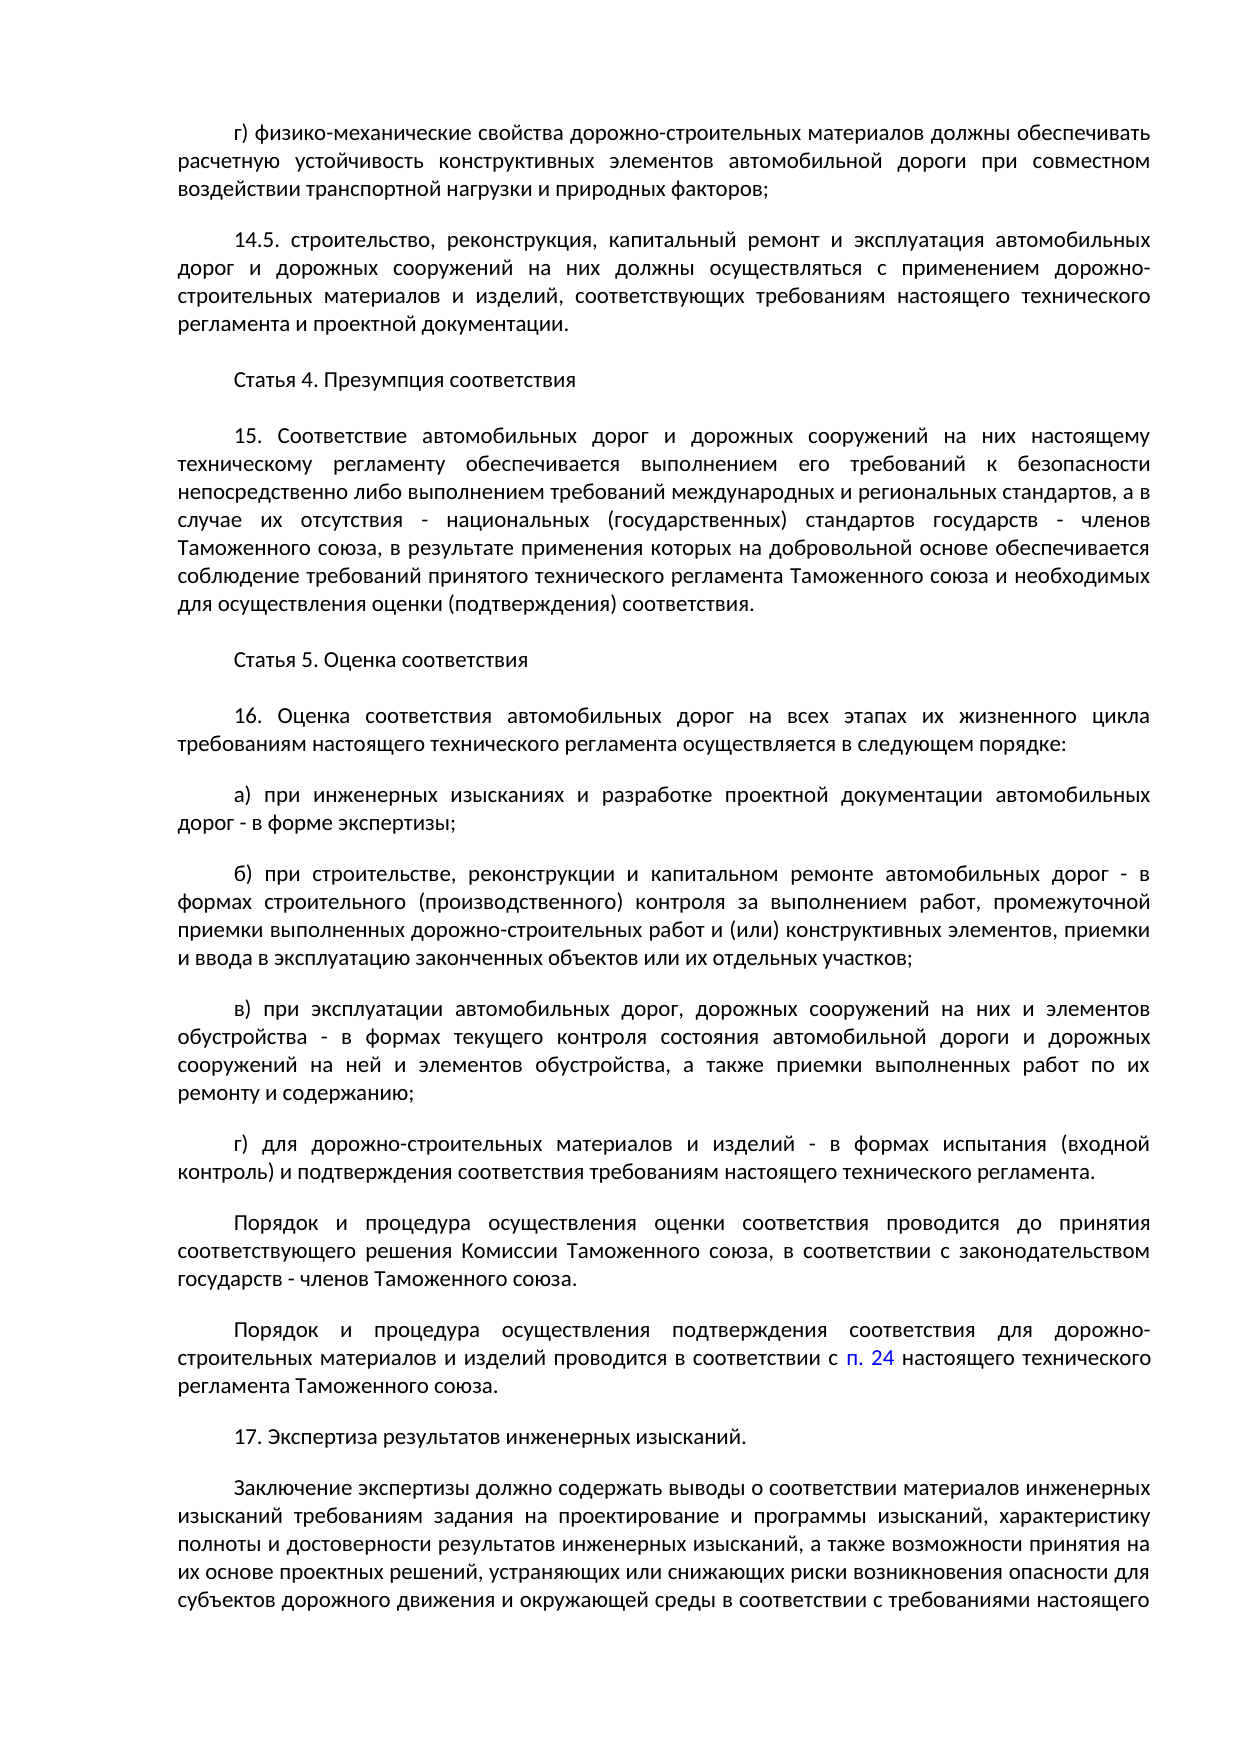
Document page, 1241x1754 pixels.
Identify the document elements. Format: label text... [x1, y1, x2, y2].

text Порядок и процедура осуществления подтверждения соответствия для дорожно-строительных материалов и изделий проводится в соответствии с п. 24 настоящего технического регламента Таможенного союза. [177, 1315, 1152, 1399]
text б) при строительстве, реконструкции и капитальном ремонте автомобильных дорог - в формах строительного (производственного) контроля за выполнением работ, промежуточной приемки выполненных дорожно-строительных работ и (или) конструктивных элементов, приемки и ввода в эксплуатацию законченных объектов или их отдельных участков; [177, 859, 1152, 971]
text 17. Экспертиза результатов инженерных изысканий. [177, 1422, 1152, 1450]
text а) при инженерных изысканиях и разработке проектной документации автомобильных дорог - в форме экспертизы; [177, 780, 1152, 836]
text 14.5. строительство, реконструкция, капитальный ремонт и эксплуатация автомобильных дорог и дорожных сооружений на них должны осуществляться с применением дорожно-строительных материалов и изделий, соответствующих требованиям настоящего технического регламента и проектной документации. [177, 225, 1152, 337]
text Статья 5. Оценка соответствия [177, 645, 1152, 673]
text Порядок и процедура осуществления оценки соответствия проводится до принятия соответствующего решения Комиссии Таможенного союза, в соответствии с законодательством государств - членов Таможенного союза. [177, 1208, 1152, 1292]
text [177, 1473, 1152, 1613]
text 15. Соответствие автомобильных дорог и дорожных сооружений на них настоящему техническому регламенту обеспечивается выполнением его требований к безопасности непосредственно либо выполнением требований международных и региональных стандартов, а в случае их отсутствия - национальных (государственных) стандартов государств - членов Таможенного союза, в результате применения которых на добровольной основе обеспечивается соблюдение требований принятого технического регламента Таможенного союза и необходимых для осуществления оценки (подтверждения) соответствия. [177, 421, 1152, 617]
text 16. Оценка соответствия автомобильных дорог на всех этапах их жизненного цикла требованиям настоящего технического регламента осуществляется в следующем порядке: [177, 701, 1152, 757]
text г) физико-механические свойства дорожно-строительных материалов должны обеспечивать расчетную устойчивость конструктивных элементов автомобильной дороги при совместном воздействии транспортной нагрузки и природных факторов; [177, 118, 1152, 202]
text Статья 4. Презумпция соответствия [177, 365, 1152, 393]
text г) для дорожно-строительных материалов и изделий - в формах испытания (входной контроль) и подтверждения соответствия требованиям настоящего технического регламента. [177, 1129, 1152, 1185]
text в) при эксплуатации автомобильных дорог, дорожных сооружений на них и элементов обустройства - в формах текущего контроля состояния автомобильной дороги и дорожных сооружений на ней и элементов обустройства, а также приемки выполненных работ по их ремонту и содержанию; [177, 994, 1152, 1106]
